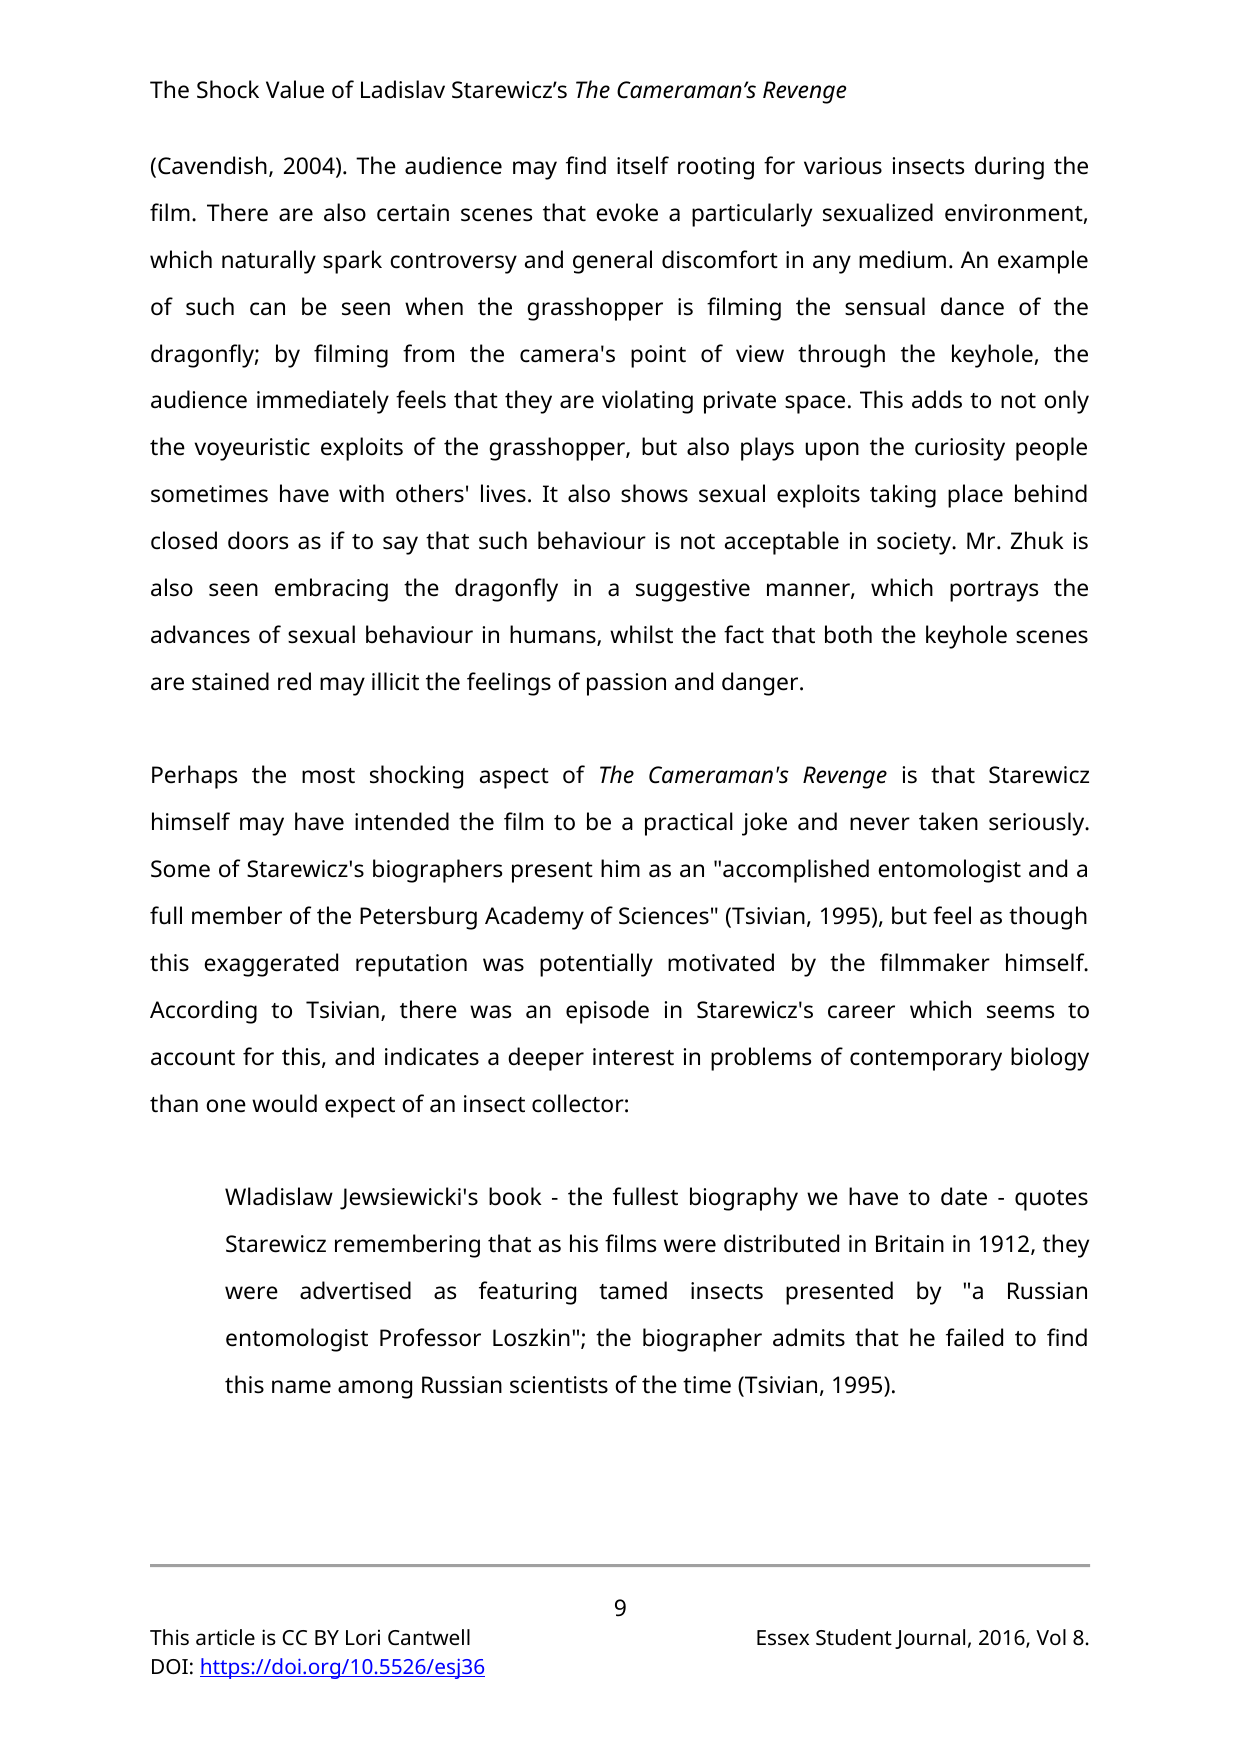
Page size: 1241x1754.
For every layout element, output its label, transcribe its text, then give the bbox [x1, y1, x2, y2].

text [150, 150, 1090, 697]
text Wladislaw Jewsiewicki's book - the fullest biography we have to date - quotes Starewicz remembering that as his films were distributed in Britain in 1912, they were advertised as featuring tamed insects presented by "a Russian entomologist Professor Loszkin"; the biographer admits that he failed to find this name among Russian scientists of the time (Tsivian, 1995). [225, 1181, 1090, 1400]
text Perhaps the most shocking aspect of The Cameraman's Revenge is that Starewicz himself may have intended the film to be a practical joke and never taken seriously. Some of Starewicz's biographers present him as an "accomplished entomologist and a full member of the Petersburg Academy of Sciences" (Tsivian, 1995), but feel as though this exaggerated reputation was potentially motivated by the filmmaker himself. According to Tsivian, there was an episode in Starewicz's career which seems to account for this, and indicates a deeper interest in problems of contemporary biology than one would expect of an insect collector: [150, 759, 1090, 1119]
